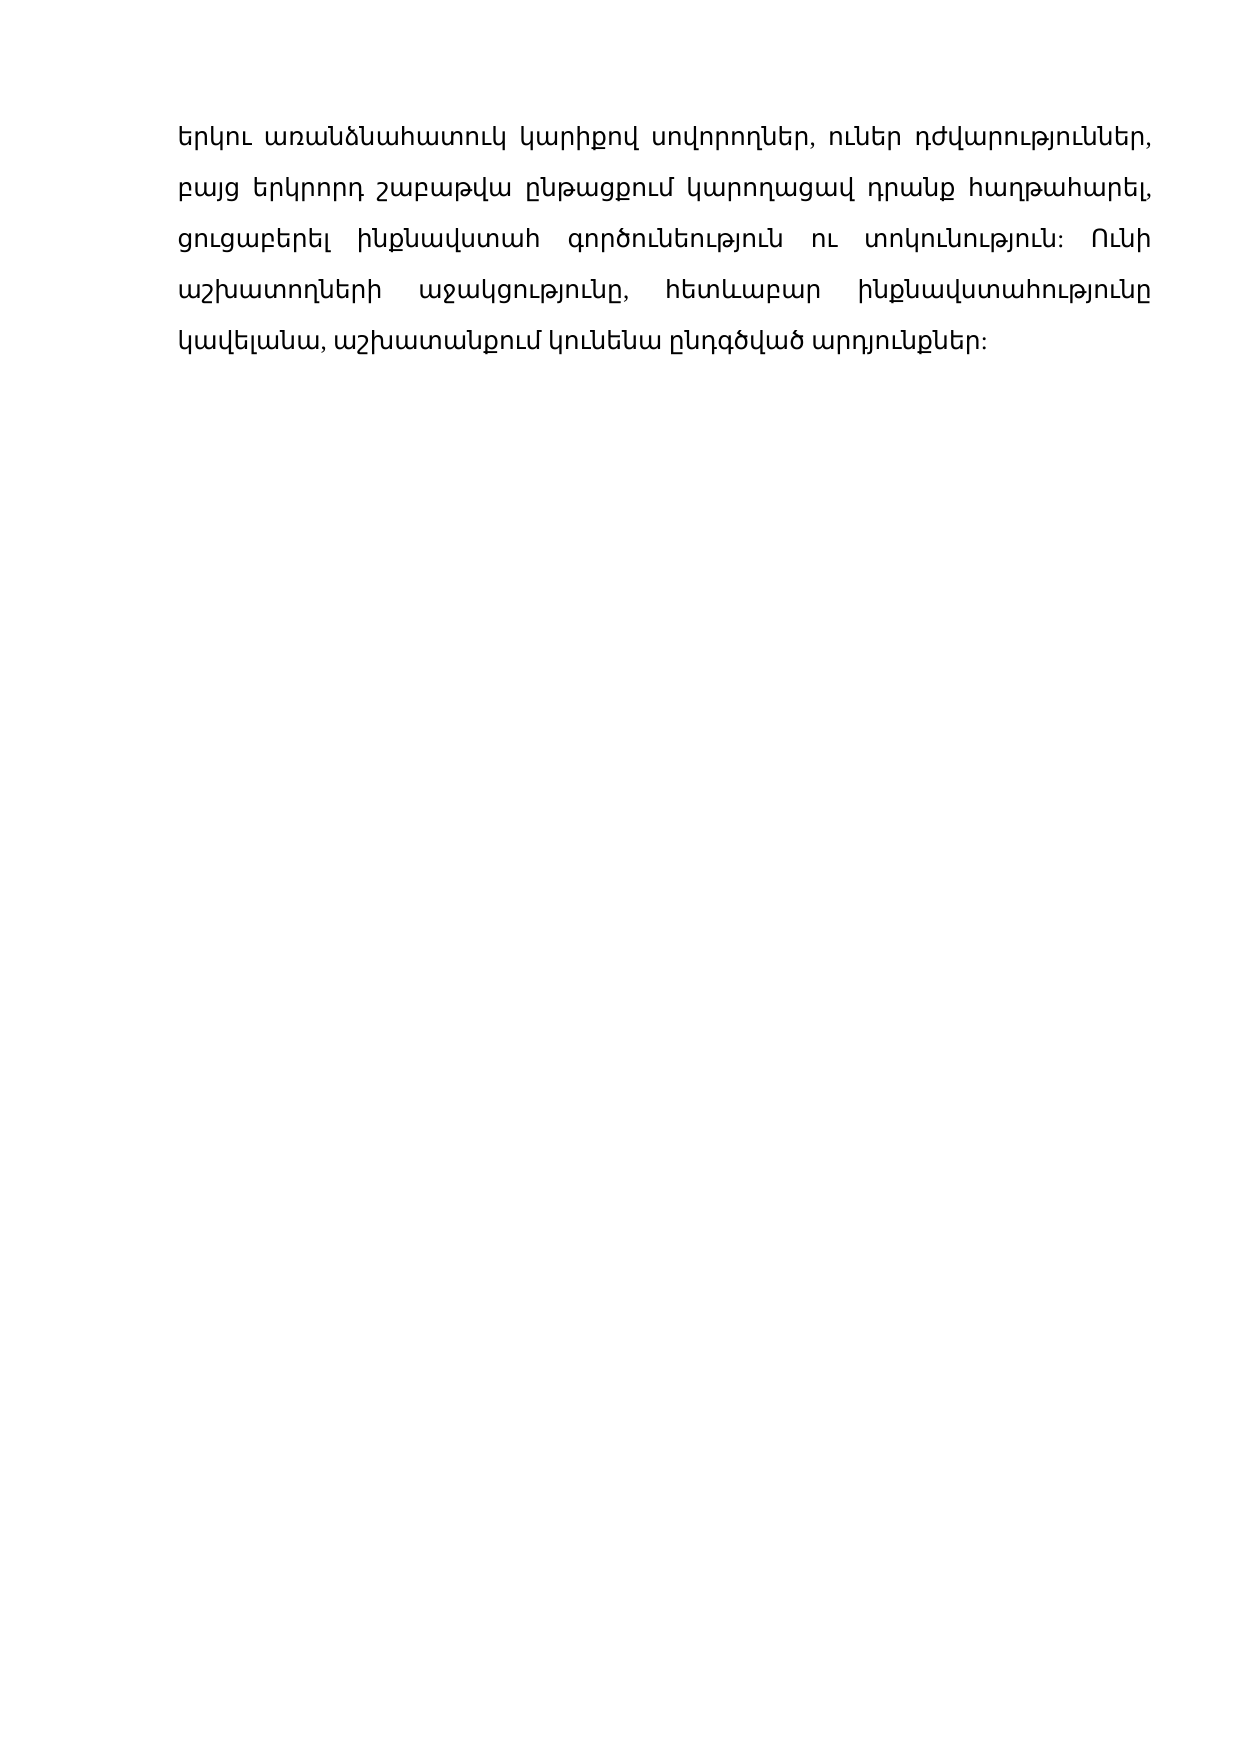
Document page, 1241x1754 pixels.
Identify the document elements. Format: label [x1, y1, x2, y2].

text [177, 118, 1152, 356]
